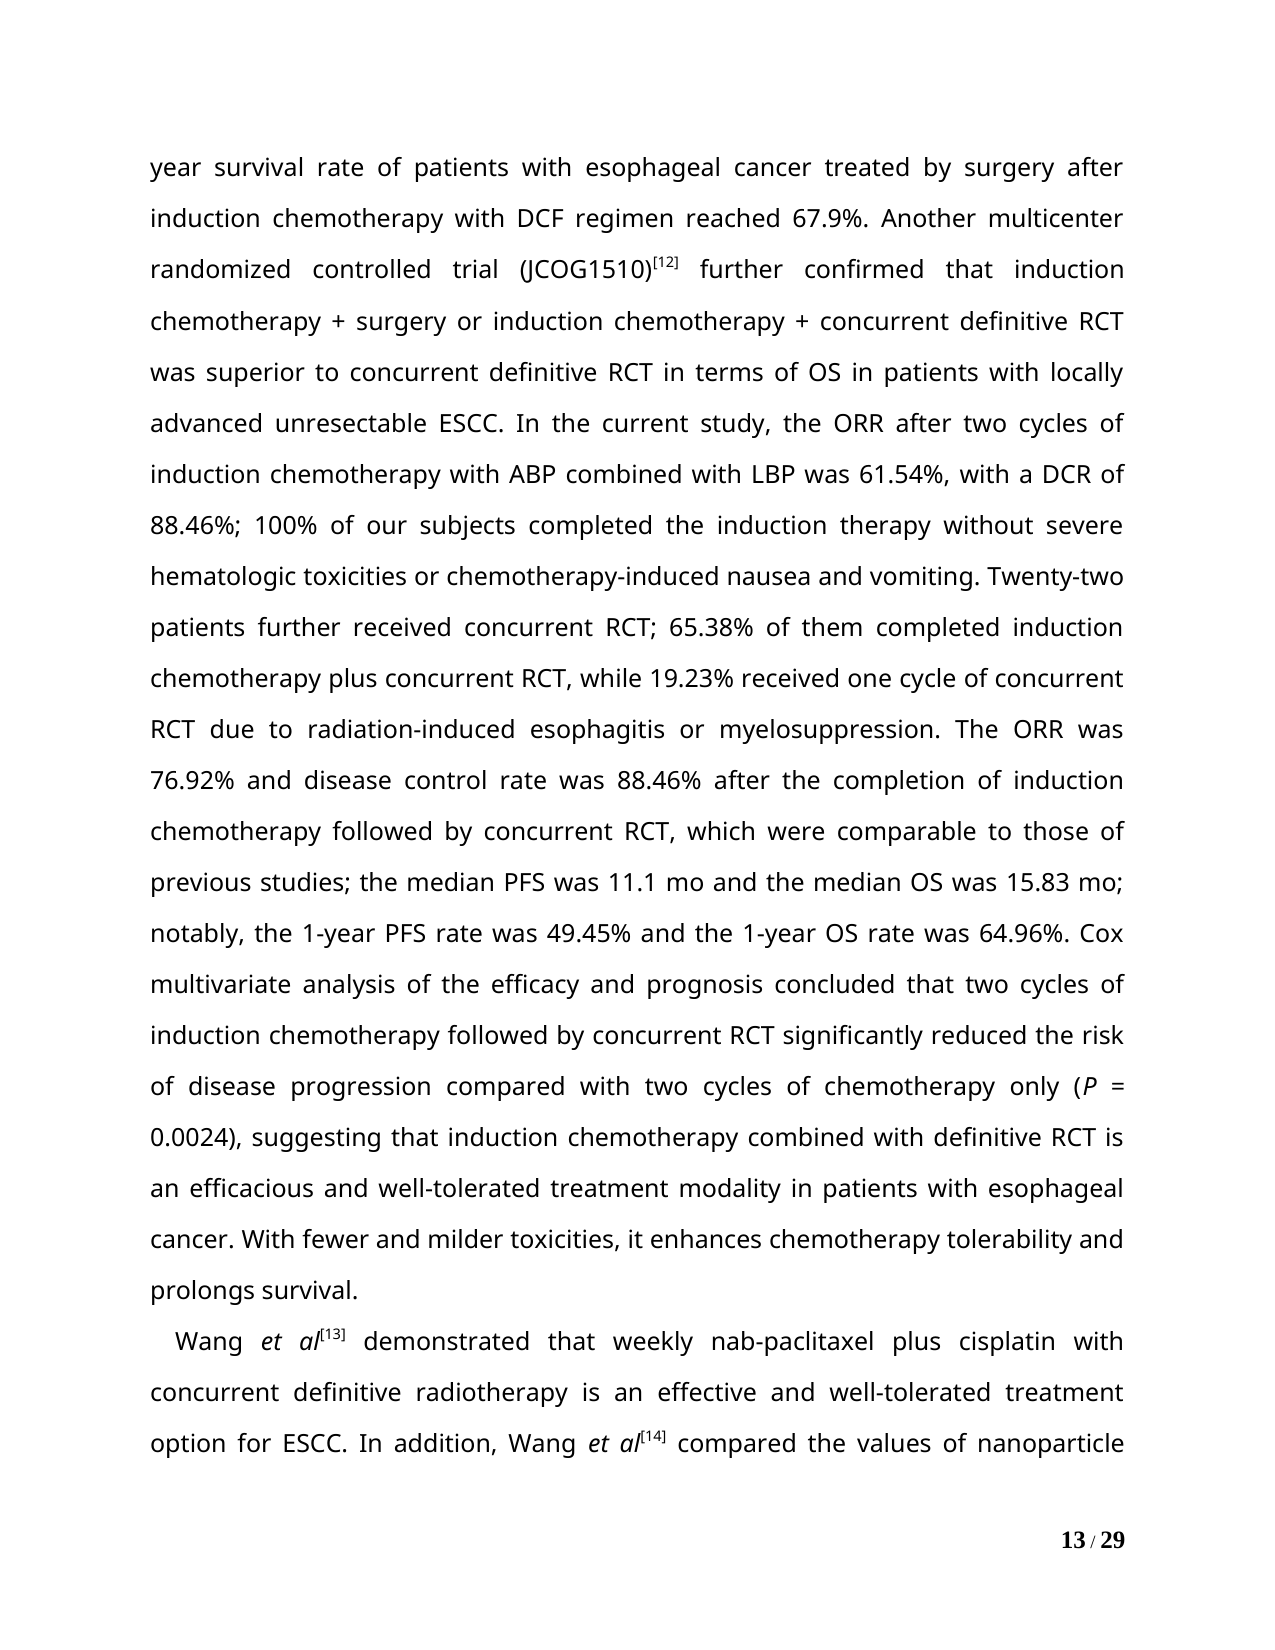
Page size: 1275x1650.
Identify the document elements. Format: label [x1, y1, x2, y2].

text [150, 1324, 1125, 1460]
text [150, 150, 1125, 1307]
